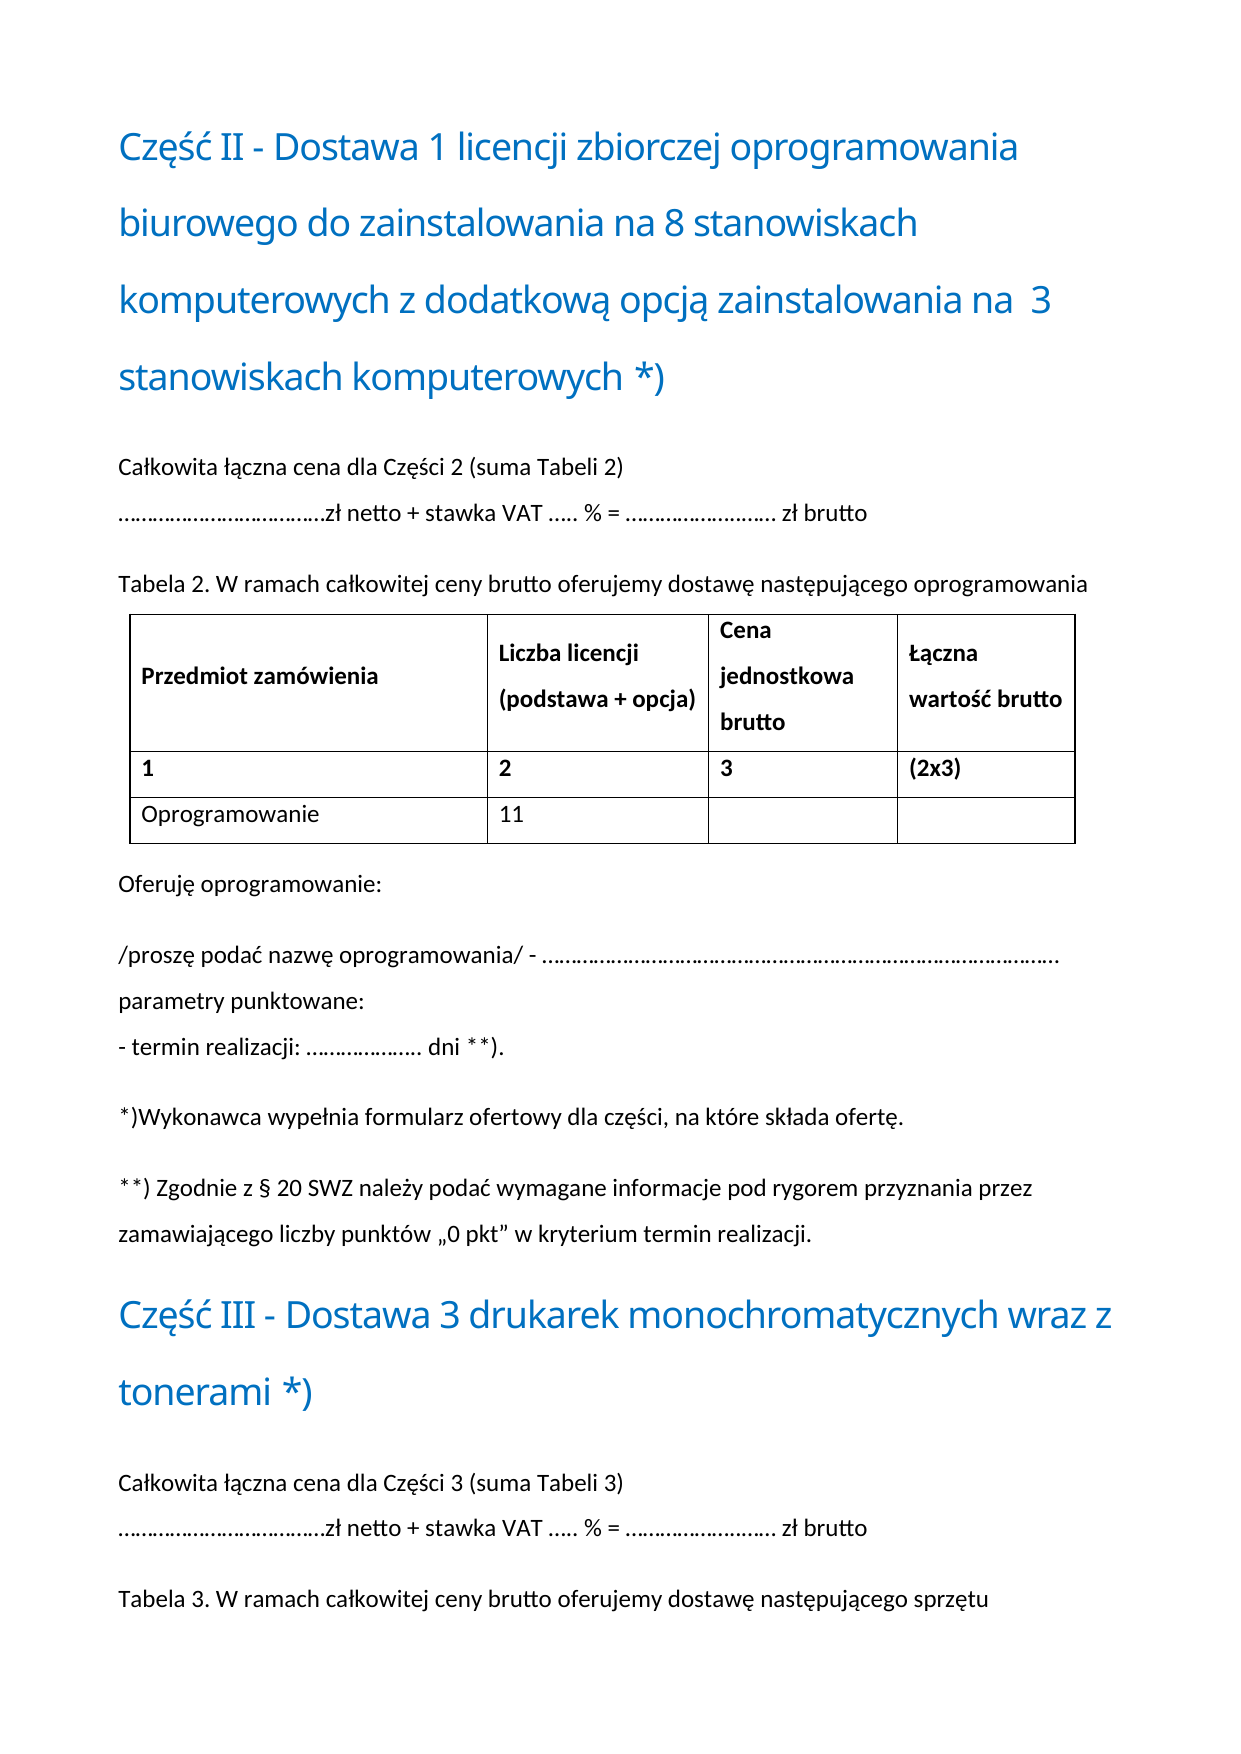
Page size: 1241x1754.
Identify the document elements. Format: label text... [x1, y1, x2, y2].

text Całkowita łączna cena dla Części 3 (suma Tabeli 3) ………………………………zł netto + stawka VAT ….. % = ………………..…… zł brutto [118, 1467, 1122, 1543]
table_cell 11 [488, 798, 708, 842]
title Część II - Dostawa 1 licencji zbiorczej oprogramowania biurowego do zainstalowania na 8 stanowiskach komputerowych z dodatkową opcją zainstalowania na 3 stanowiskach komputerowych *) [118, 120, 1122, 401]
text Tabela 3. W ramach całkowitej ceny brutto oferujemy dostawę następującego sprzętu [118, 1583, 1122, 1614]
text *)Wykonawca wypełnia formularz ofertowy dla części, na które składa ofertę. [118, 1101, 1122, 1132]
text Oferuję oprogramowanie: [118, 868, 1122, 899]
text Całkowita łączna cena dla Części 2 (suma Tabeli 2) ………………………………zł netto + stawka VAT ….. % = ………………..…… zł brutto [118, 451, 1122, 528]
table_cell 1 [131, 752, 487, 797]
table_cell [709, 798, 897, 842]
table_cell 2 [488, 752, 708, 797]
table_header Cena jednostkowa brutto [709, 615, 897, 751]
table_cell [898, 798, 1074, 842]
table_header Przedmiot zamówienia [131, 615, 487, 751]
table_cell (2x3) [898, 752, 1074, 797]
text /proszę podać nazwę oprogramowania/ - ……………………………………………………………………………… parametry punktowane: - termin realizacji: ……………….. dni **). [118, 939, 1122, 1061]
table_cell 3 [709, 752, 897, 797]
table_cell Oprogramowanie [131, 798, 487, 842]
table_header Łączna wartość brutto [898, 615, 1074, 751]
text Tabela 2. W ramach całkowitej ceny brutto oferujemy dostawę następującego oprogramowania [118, 568, 1122, 598]
title Część III - Dostawa 3 drukarek monochromatycznych wraz z tonerami *) [118, 1289, 1122, 1416]
table_header Liczba licencji (podstawa + opcja) [488, 615, 708, 751]
text **) Zgodnie z § 20 SWZ należy podać wymagane informacje pod rygorem przyznania przez zamawiającego liczby punktów „0 pkt” w kryterium termin realizacji. [118, 1172, 1122, 1248]
